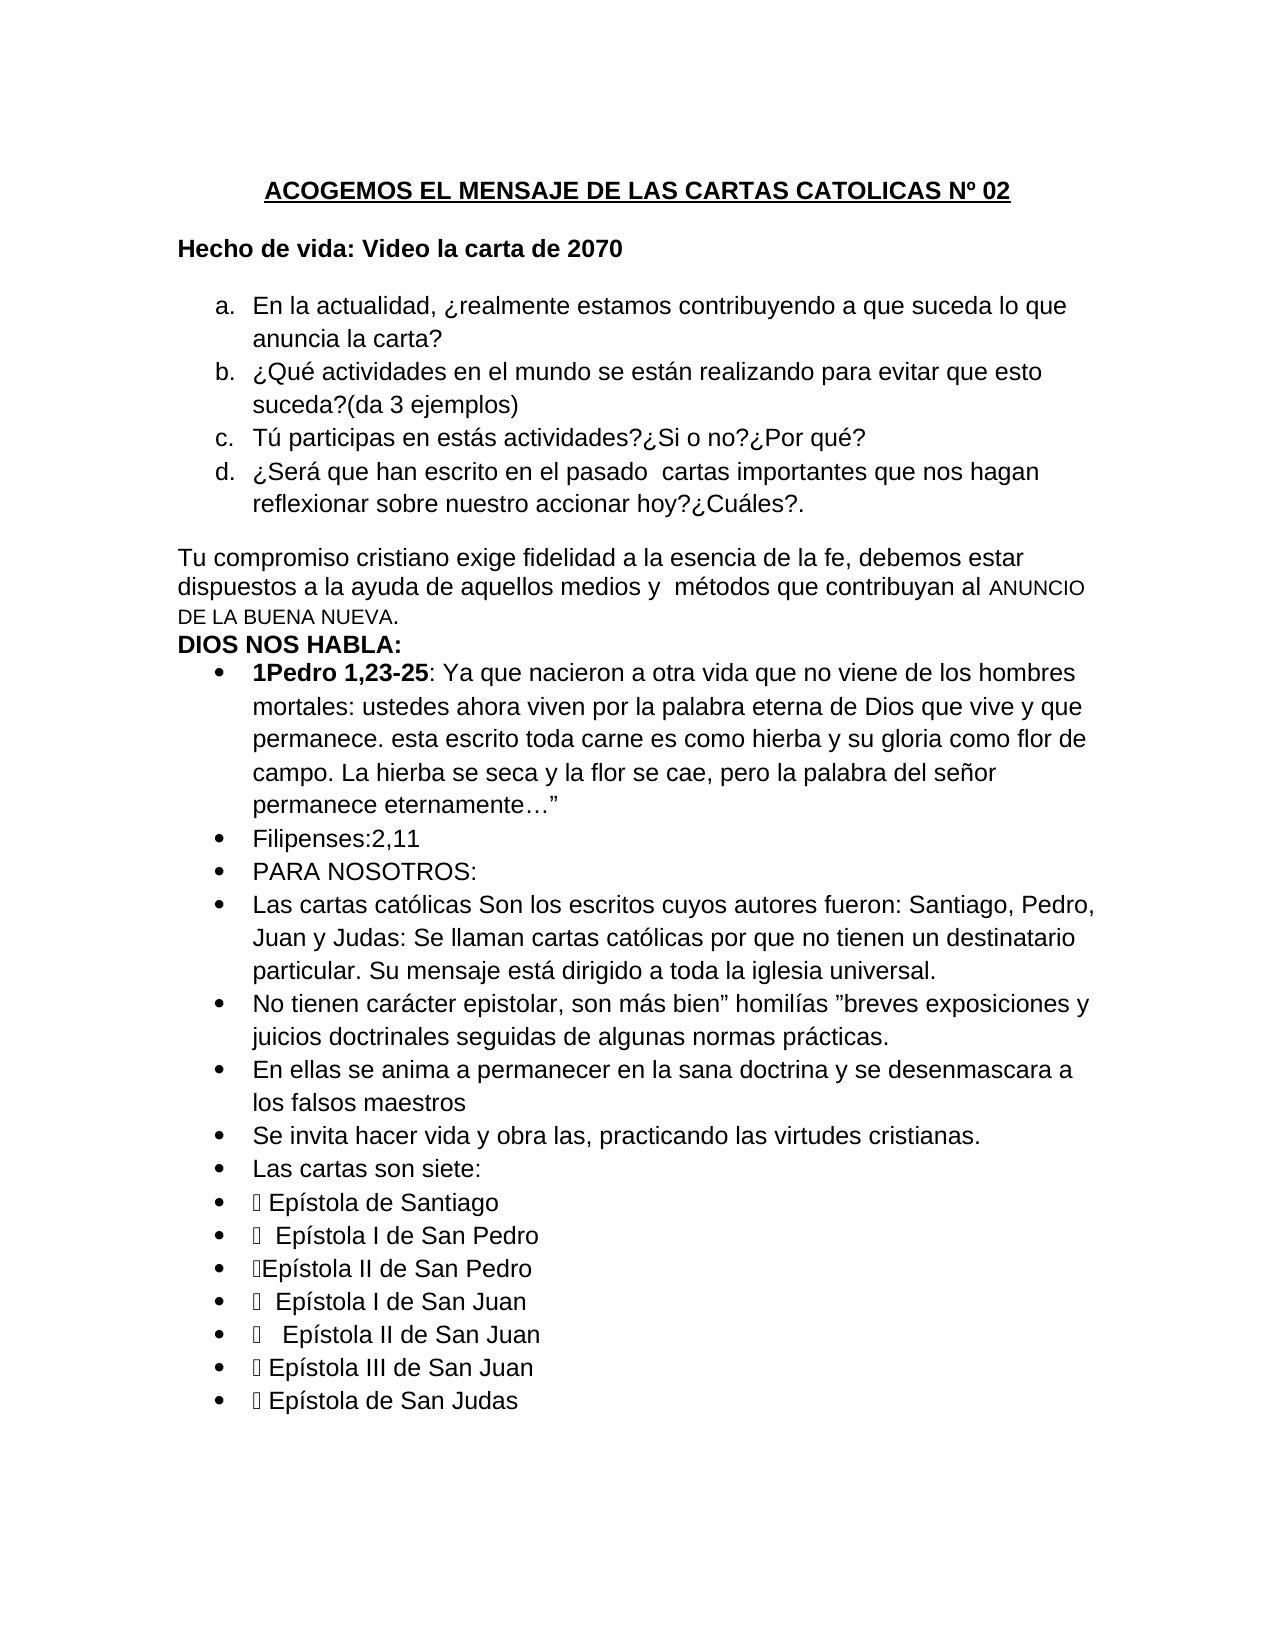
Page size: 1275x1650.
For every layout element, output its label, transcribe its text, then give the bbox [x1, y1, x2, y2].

list Tú participas en estás actividades?¿Si o no?¿Por qué? [215, 423, 1098, 452]
list Epístola de San Judas [215, 1386, 1098, 1415]
list Las cartas son siete: [215, 1154, 1098, 1183]
list Epístola II de San Juan [215, 1320, 1098, 1349]
text Hecho de vida: Video la carta de 2070 [177, 234, 1098, 263]
text DIOS NOS HABLA: [177, 629, 1098, 658]
list 1Pedro 1,23-25: Ya que nacieron a otra vida que no viene de los hombres mortales: ustedes ahora viven por la palabra eterna de Dios que vive y que permanece. esta escrito toda carne es como hierba y su gloria como flor de campo. La hierba se seca y la flor se cae, pero la palabra del señor permanece eternamente…” [215, 658, 1098, 819]
list Epístola III de San Juan [215, 1353, 1098, 1382]
list ¿Será que han escrito en el pasado cartas importantes que nos hagan reflexionar sobre nuestro accionar hoy?¿Cuáles?. [215, 456, 1098, 518]
list PARA NOSOTROS: [215, 857, 1098, 886]
list No tienen carácter epistolar, son más bien” homilías ”breves exposiciones y juicios doctrinales seguidas de algunas normas prácticas. [215, 989, 1098, 1051]
text Tu compromiso cristiano exige fidelidad a la esencia de la fe, debemos estar dispuestos a la ayuda de aquellos medios y métodos que contribuyan al ANUNCIO DE LA BUENA NUEVA. [177, 543, 1098, 629]
list Epístola I de San Pedro [215, 1221, 1098, 1249]
list ¿Qué actividades en el mundo se están realizando para evitar que esto suceda?(da 3 ejemplos) [215, 357, 1098, 419]
list En ellas se anima a permanecer en la sana doctrina y se desenmascara a los falsos maestros [215, 1055, 1098, 1117]
list En la actualidad, ¿realmente estamos contribuyendo a que suceda lo que anuncia la carta? [215, 291, 1098, 353]
list Filipenses:2,11 [215, 823, 1098, 852]
list Epístola II de San Pedro [215, 1254, 1098, 1283]
list Epístola I de San Juan [215, 1287, 1098, 1316]
list Las cartas católicas Son los escritos cuyos autores fueron: Santiago, Pedro, Juan y Judas: Se llaman cartas católicas por que no tienen un destinatario particular. Su mensaje está dirigido a toda la iglesia universal. [215, 890, 1098, 985]
list Se invita hacer vida y obra las, practicando las virtudes cristianas. [215, 1121, 1098, 1150]
list Epístola de Santiago [215, 1187, 1098, 1216]
text ACOGEMOS EL MENSAJE DE LAS CARTAS CATOLICAS Nº 02 [177, 176, 1098, 205]
